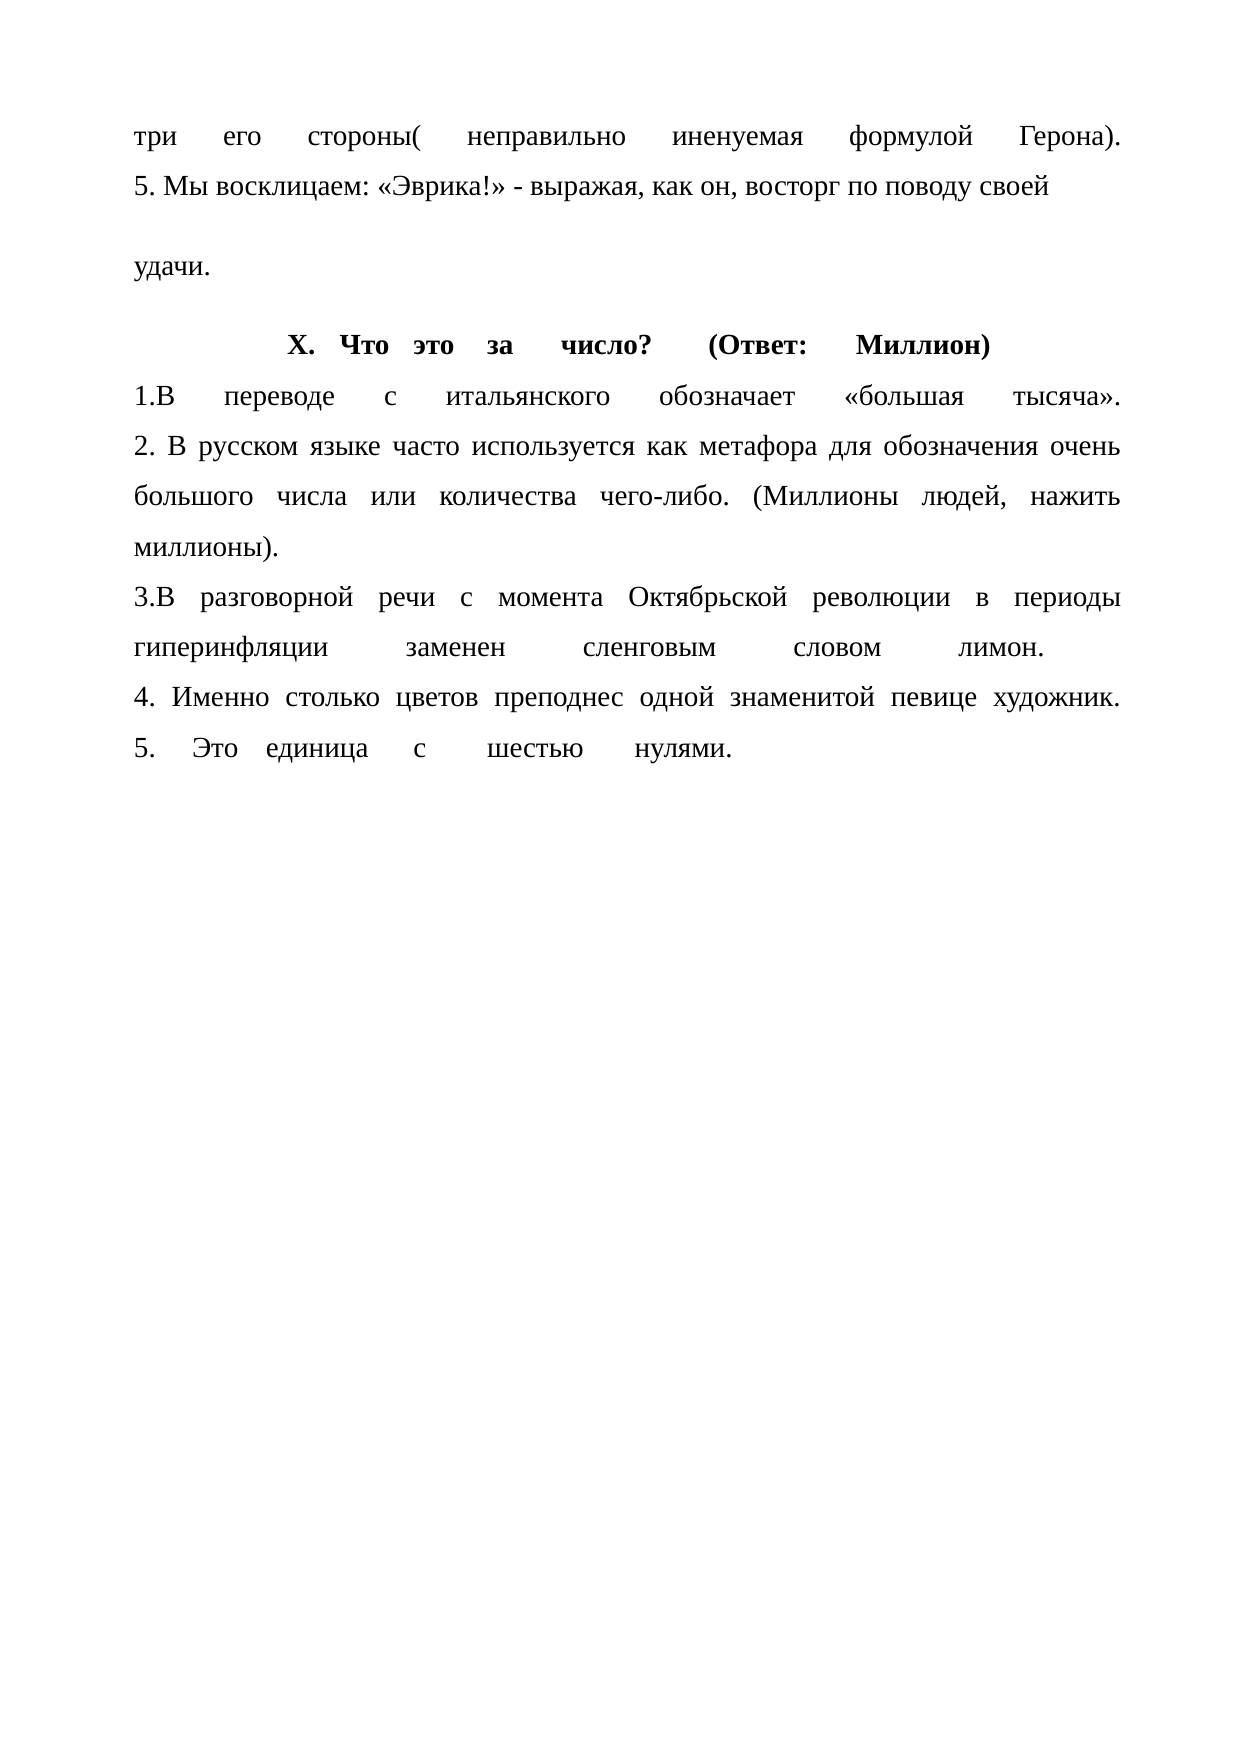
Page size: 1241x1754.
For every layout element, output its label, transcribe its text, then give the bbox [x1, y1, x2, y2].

text удачи. [134, 248, 1122, 281]
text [134, 118, 1122, 202]
text X. Что это за число? (Ответ: Миллион) 1.В переводе с итальянского обозначает «большая тысяча». 2. В русском языке часто используется как метафора для обозначения очень большого числа или количества чего-либо. (Миллионы людей, нажить миллионы). 3.В разговорной речи с момента Октябрьской революции в периоды гиперинфляции заменен сленговым словом лимон. 4. Именно столько цветов преподнес одной знаменитой певице художник. 5. Это единица с шестью нулями. [134, 327, 1122, 805]
